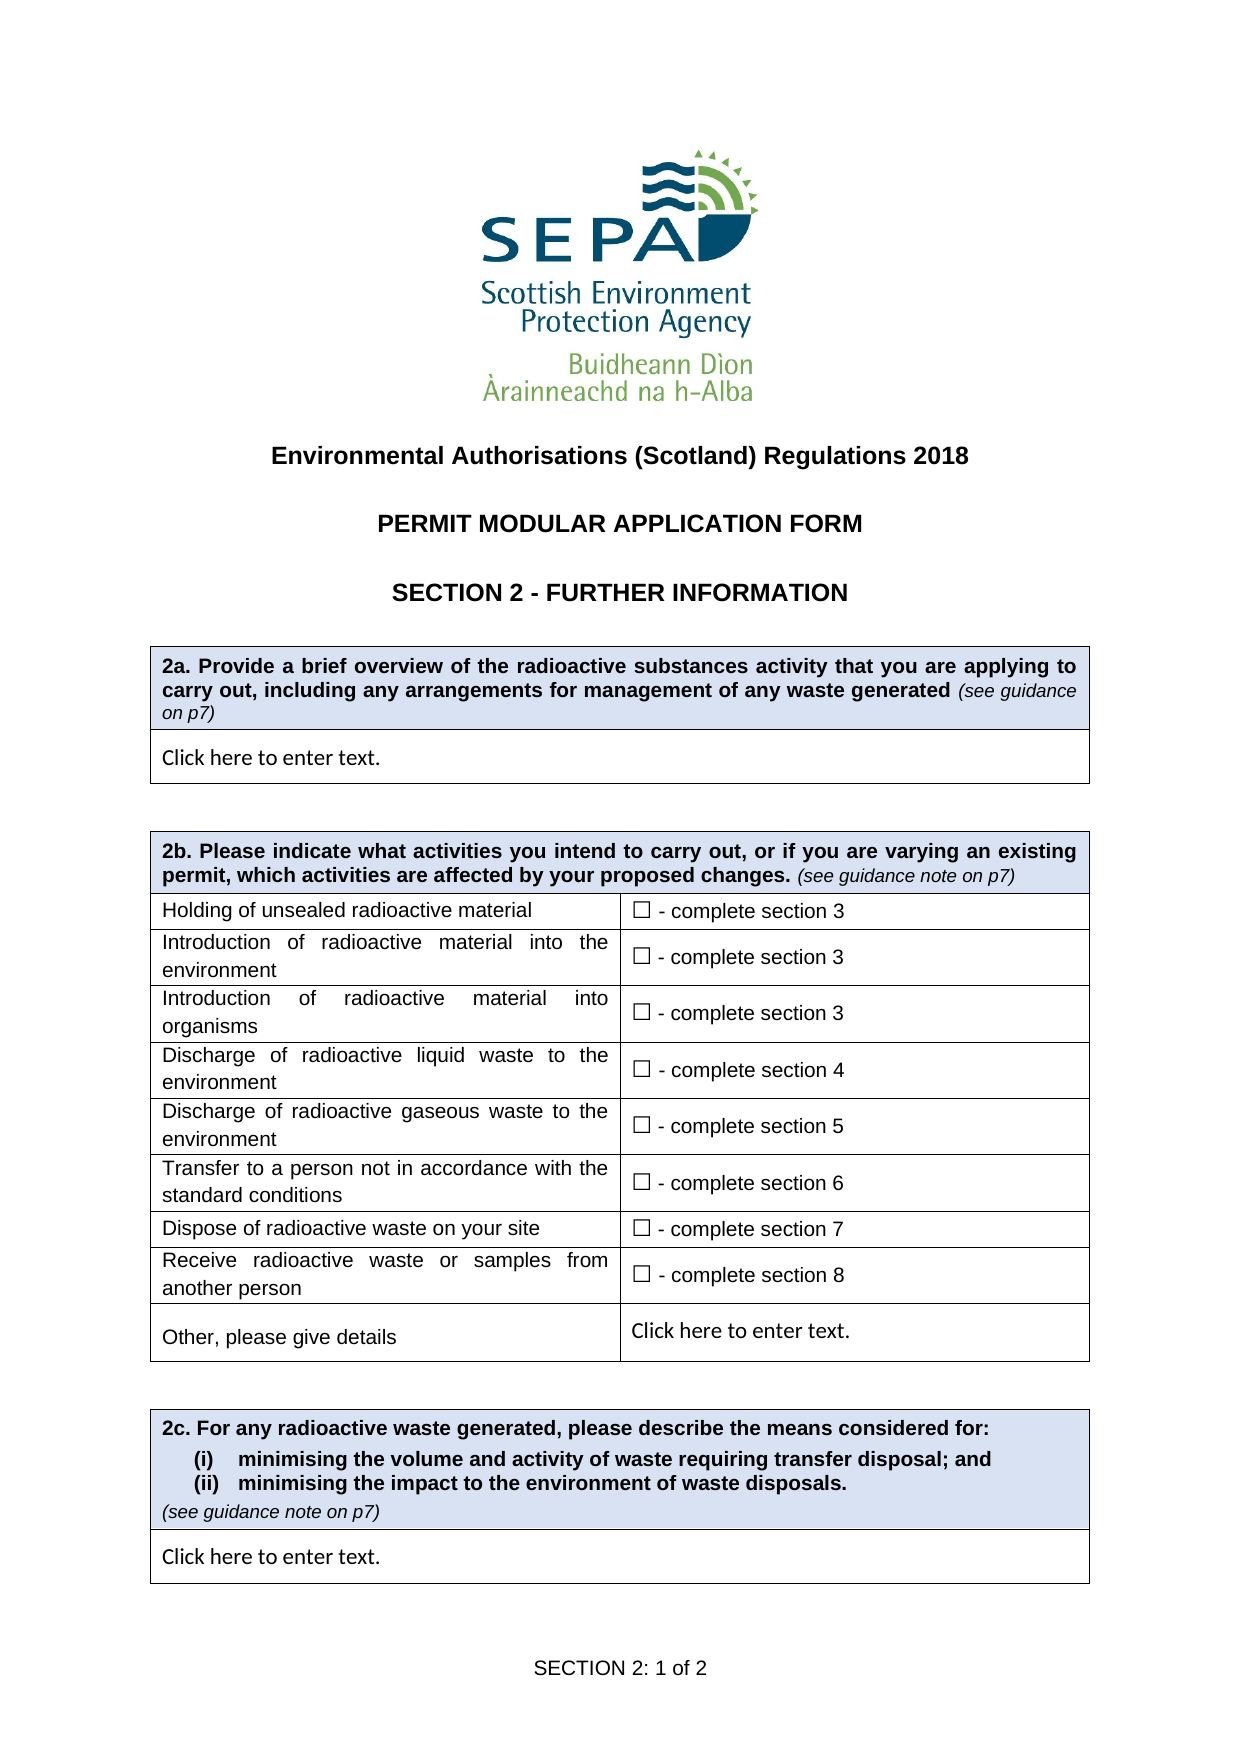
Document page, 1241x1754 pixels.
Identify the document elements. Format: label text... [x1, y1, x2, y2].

table_cell - complete section 5 [621, 1099, 1089, 1154]
picture [482, 150, 759, 401]
text Environmental Authorisations (Scotland) Regulations 2018 [150, 441, 1090, 469]
table_header 2b. Please indicate what activities you intend to carry out, or if you are varying an existing permit, which activities are affected by your proposed changes. (see guidance note on p7) [151, 832, 1089, 893]
table_cell Receive radioactive waste or samples from another person [151, 1248, 620, 1303]
table_cell Transfer to a person not in accordance with the standard conditions [151, 1155, 620, 1211]
table_cell - complete section 3 [621, 986, 1089, 1042]
table_cell - complete section 3 [621, 894, 1089, 929]
table_cell - complete section 3 [621, 930, 1089, 985]
table_cell Other, please give details [151, 1304, 620, 1361]
table_cell Holding of unsealed radioactive material [151, 894, 620, 929]
table_cell - complete section 7 [621, 1212, 1089, 1247]
table_cell Discharge of radioactive gaseous waste to the environment [151, 1099, 620, 1154]
table_cell - complete section 4 [621, 1043, 1089, 1098]
table_cell [151, 1530, 1089, 1582]
table_cell - complete section 6 [621, 1155, 1089, 1211]
table_cell Dispose of radioactive waste on your site [151, 1212, 620, 1247]
table_cell [151, 730, 1089, 783]
table_cell Introduction of radioactive material into organisms [151, 986, 620, 1042]
table_cell - complete section 8 [621, 1248, 1089, 1303]
table_header 2a. Provide a brief overview of the radioactive substances activity that you are applying to carry out, including any arrangements for management of any waste generated (see guidance on p7) [151, 647, 1089, 729]
text SECTION 2 - FURTHER INFORMATION [150, 578, 1090, 606]
text PERMIT MODULAR APPLICATION FORM [150, 509, 1090, 538]
table_header 2c. For any radioactive waste generated, please describe the means considered for: minimising the volume and activity of waste requiring transfer disposal; and minimising the impact to the environment of waste disposals. (see guidance note on p7) [151, 1410, 1089, 1528]
table_cell Introduction of radioactive material into the environment [151, 930, 620, 985]
table_cell [621, 1304, 1089, 1361]
table_cell Discharge of radioactive liquid waste to the environment [151, 1043, 620, 1098]
